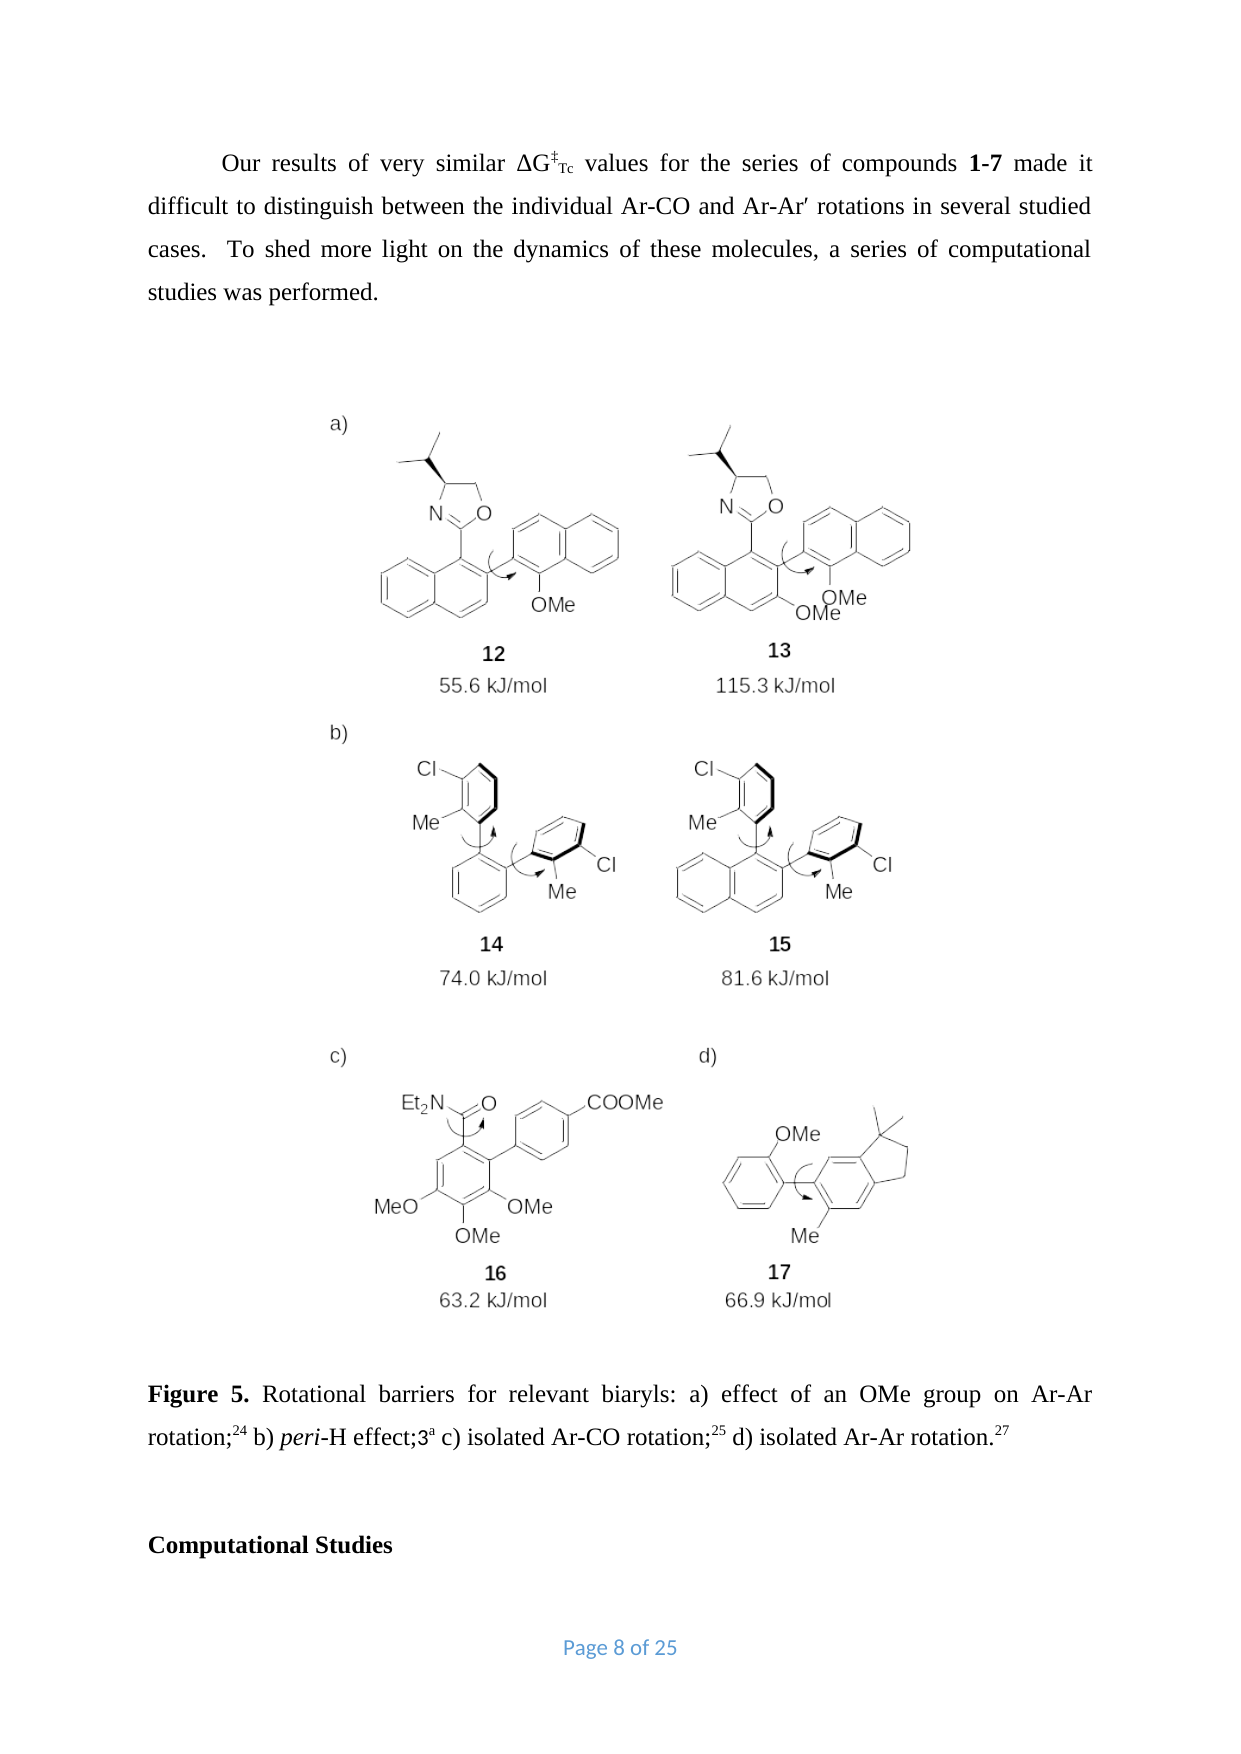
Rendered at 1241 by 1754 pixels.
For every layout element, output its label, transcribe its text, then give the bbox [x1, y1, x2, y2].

text Computational Studies [148, 1530, 1093, 1558]
text Our results of very similar ΔG‡Tc values for the series of compounds 1-7 made it difficult to distinguish between the individual Ar-CO and Ar-Arʹ rotations in several studied cases. To shed more light on the dynamics of these molecules, a series of computational studies was performed. [148, 148, 1093, 306]
text Figure 5. Rotational barriers for relevant biaryls: a) effect of an OMe group on Ar-Ar rotation;24 b) peri-H effect;3a c) isolated Ar-CO rotation;25 d) isolated Ar-Ar rotation. [148, 1379, 1093, 1451]
